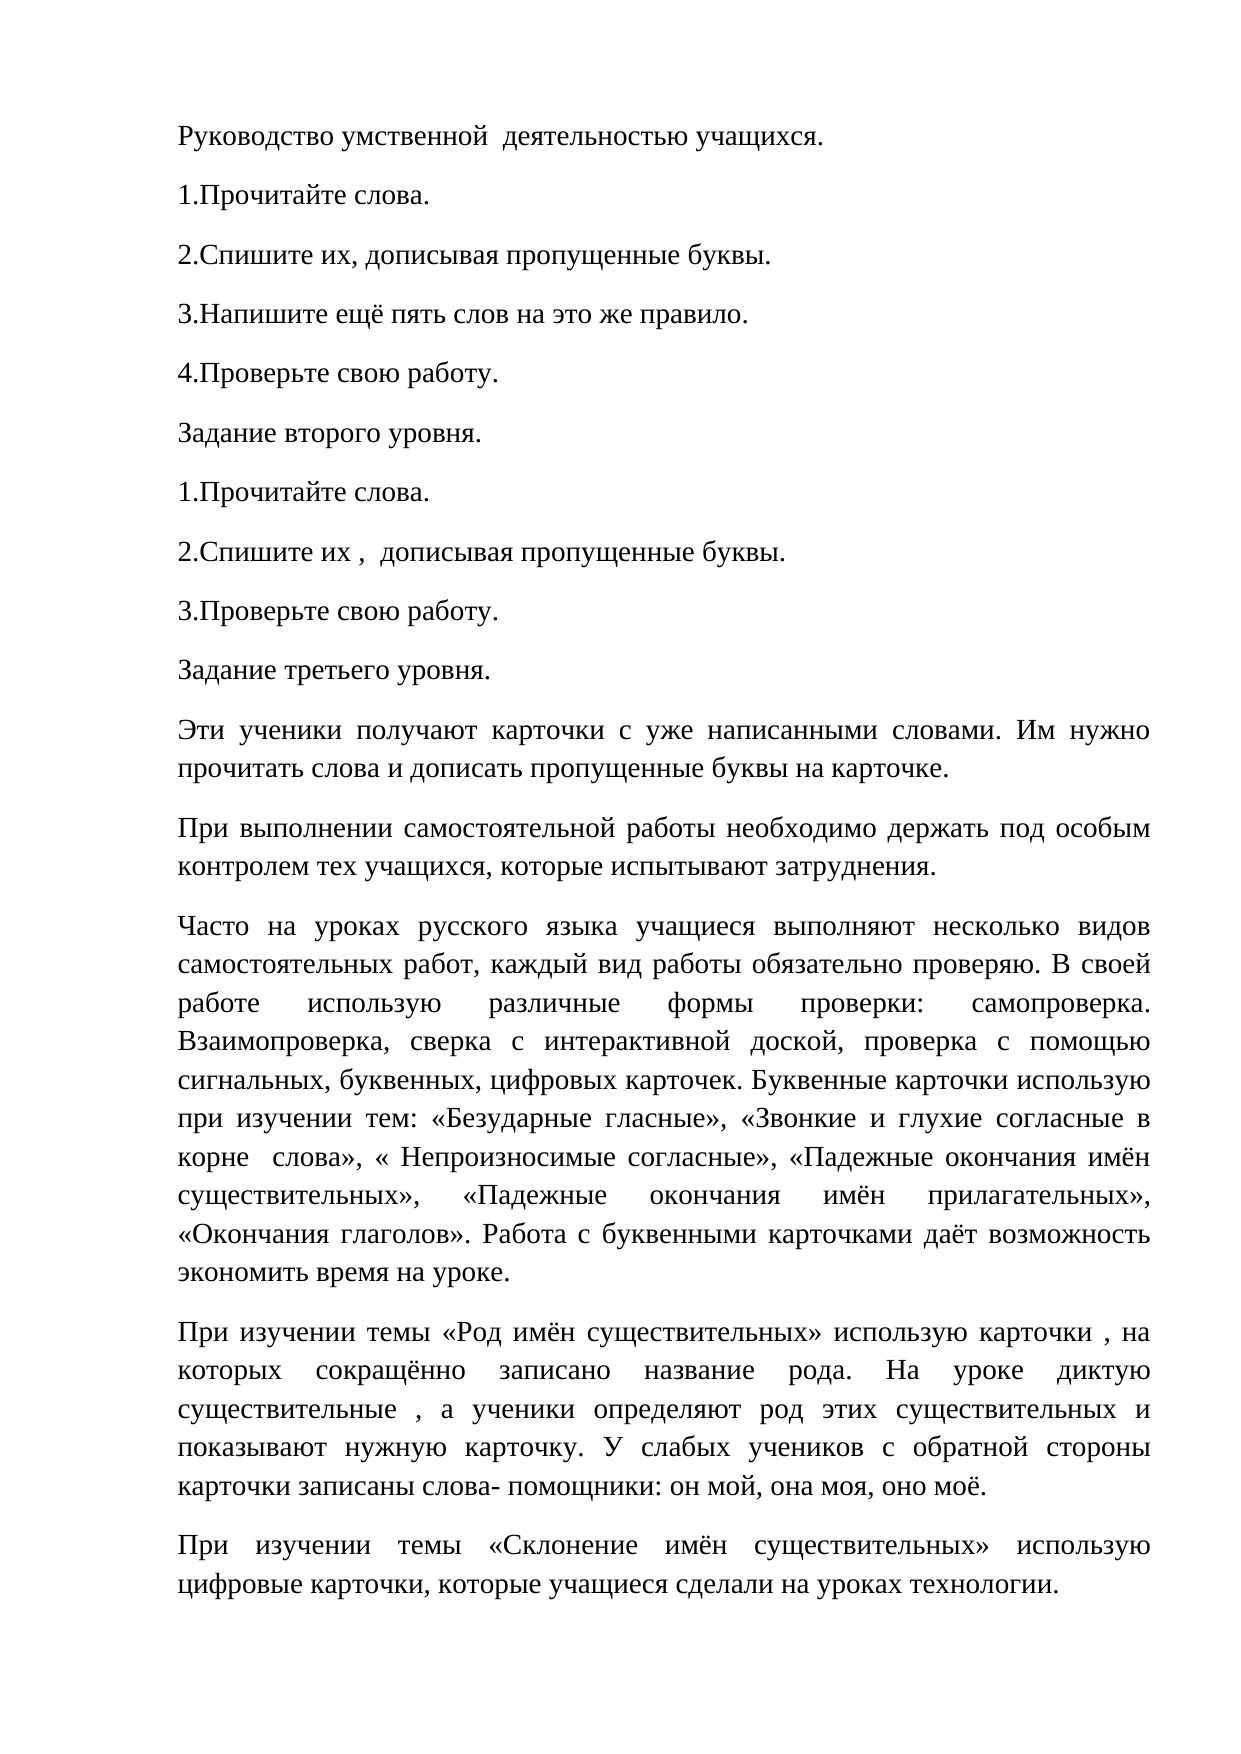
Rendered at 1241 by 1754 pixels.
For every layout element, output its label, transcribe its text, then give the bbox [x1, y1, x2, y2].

text 2.Спишите их, дописывая пропущенные буквы. [177, 237, 1152, 270]
text 3.Проверьте свою работу. [177, 593, 1152, 627]
text При изучении темы «Род имён существительных» использую карточки , на которых сокращённо записано название рода. На уроке диктую существительные , а ученики определяют род этих существительных и показывают нужную карточку. У слабых учеников с обратной стороны карточки записаны слова- помощники: он мой, она моя, оно моё. [177, 1314, 1152, 1502]
text 4.Проверьте свою работу. [177, 356, 1152, 389]
text 2.Спишите их , дописывая пропущенные буквы. [177, 534, 1152, 567]
text Задание второго уровня. [177, 415, 1152, 448]
text Руководство умственной деятельностью учащихся. [177, 118, 1152, 152]
text Задание третьего уровня. [177, 652, 1152, 686]
text При выполнении самостоятельной работы необходимо держать под особым контролем тех учащихся, которые испытывают затруднения. [177, 810, 1152, 882]
text При изучении темы «Склонение имён существительных» использую цифровые карточки, которые учащиеся сделали на уроках технологии. [177, 1527, 1152, 1599]
text Эти ученики получают карточки с уже написанными словами. Им нужно прочитать слова и дописать пропущенные буквы на карточке. [177, 712, 1152, 784]
text 1.Прочитайте слова. [177, 177, 1152, 211]
text 1.Прочитайте слова. [177, 474, 1152, 508]
text Часто на уроках русского языка учащиеся выполняют несколько видов самостоятельных работ, каждый вид работы обязательно проверяю. В своей работе использую различные формы проверки: самопроверка. Взаимопроверка, сверка с интерактивной доской, проверка с помощью сигнальных, буквенных, цифровых карточек. Буквенные карточки использую при изучении тем: «Безударные гласные», «Звонкие и глухие согласные в корне слова», « Непроизносимые согласные», «Падежные окончания имён существительных», «Падежные окончания имён прилагательных», «Окончания глаголов». Работа с буквенными карточками даёт возможность экономить время на уроке. [177, 908, 1152, 1288]
text 3.Напишите ещё пять слов на это же правило. [177, 296, 1152, 330]
